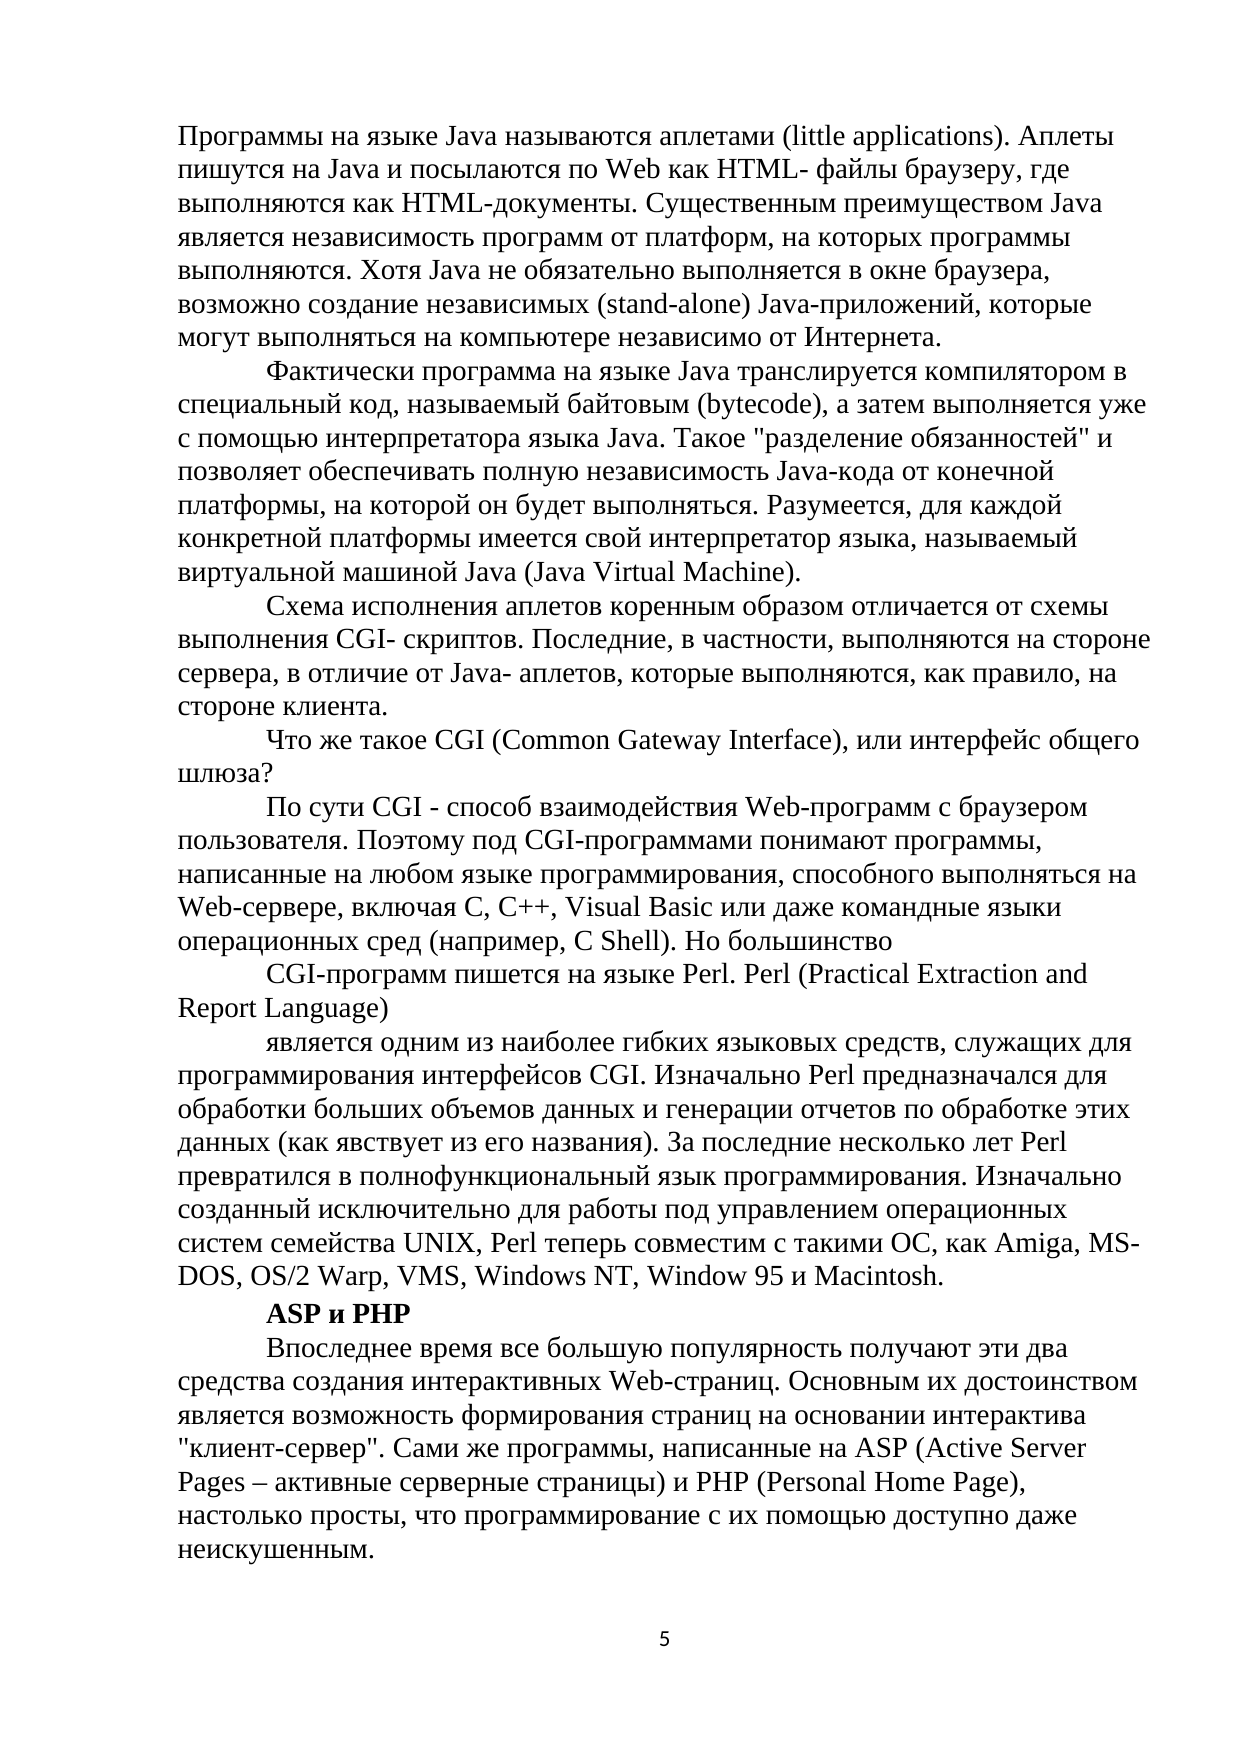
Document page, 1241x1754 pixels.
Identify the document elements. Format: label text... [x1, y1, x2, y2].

text По сути CGI - способ взаимодействия Web-программ с браузером пользователя. Поэтому под CGI-программами понимают программы, написанные на любом языке программирования, способного выполняться на Web-сервере, включая C, C++, Visual Basic или даже командные языки операционных сред (например, C Shell). Но большинство [177, 789, 1152, 957]
text Схема исполнения аплетов коренным образом отличается от схемы выполнения CGI- скриптов. Последние, в частности, выполняются на стороне сервера, в отличие от Java- аплетов, которые выполняются, как правило, на стороне клиента. [177, 588, 1152, 722]
text Впоследнее время все большую популярность получают эти два средства создания интерактивных Web-страниц. Основным их достоинством является возможность формирования страниц на основании интерактива "клиент-сервер". Сами же программы, написанные на ASP (Active Server Pages – активные серверные страницы) и PHP (Personal Home Page), настолько просты, что программирование с их помощью доступно даже неискушенным. [177, 1330, 1152, 1564]
text является одним из наиболее гибких языковых средств, служащих для программирования интерфейсов CGI. Изначально Perl предназначался для обработки больших объемов данных и генерации отчетов по обработке этих данных (как явствует из его названия). За последние несколько лет Perl превратился в полнофункциональный язык программирования. Изначально созданный исключительно для работы под управлением операционных систем семейства UNIX, Perl теперь совместим с такими ОС, как Amiga, MS-DOS, OS/2 Warp, VMS, Windows NT, Window 95 и Macintosh. [177, 1024, 1152, 1292]
text CGI-программ пишется на языке Perl. Perl (Practical Extraction and Report Language) [177, 957, 1152, 1024]
text Фактически программа на языке Java транслируется компилятором в специальный код, называемый байтовым (bytecode), а затем выполняется уже с помощью интерпретатора языка Java. Такое "разделение обязанностей" и позволяет обеспечивать полную независимость Java-кода от конечной платформы, на которой он будет выполняться. Разумеется, для каждой конкретной платформы имеется свой интерпретатор языка, называемый виртуальной машиной Java (Java Virtual Machine). [177, 353, 1152, 588]
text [177, 118, 1152, 353]
text Что же такое CGI (Common Gateway Interface), или интерфейс общего шлюза? [177, 722, 1152, 789]
subtitle ASP и PHP [177, 1296, 1152, 1330]
